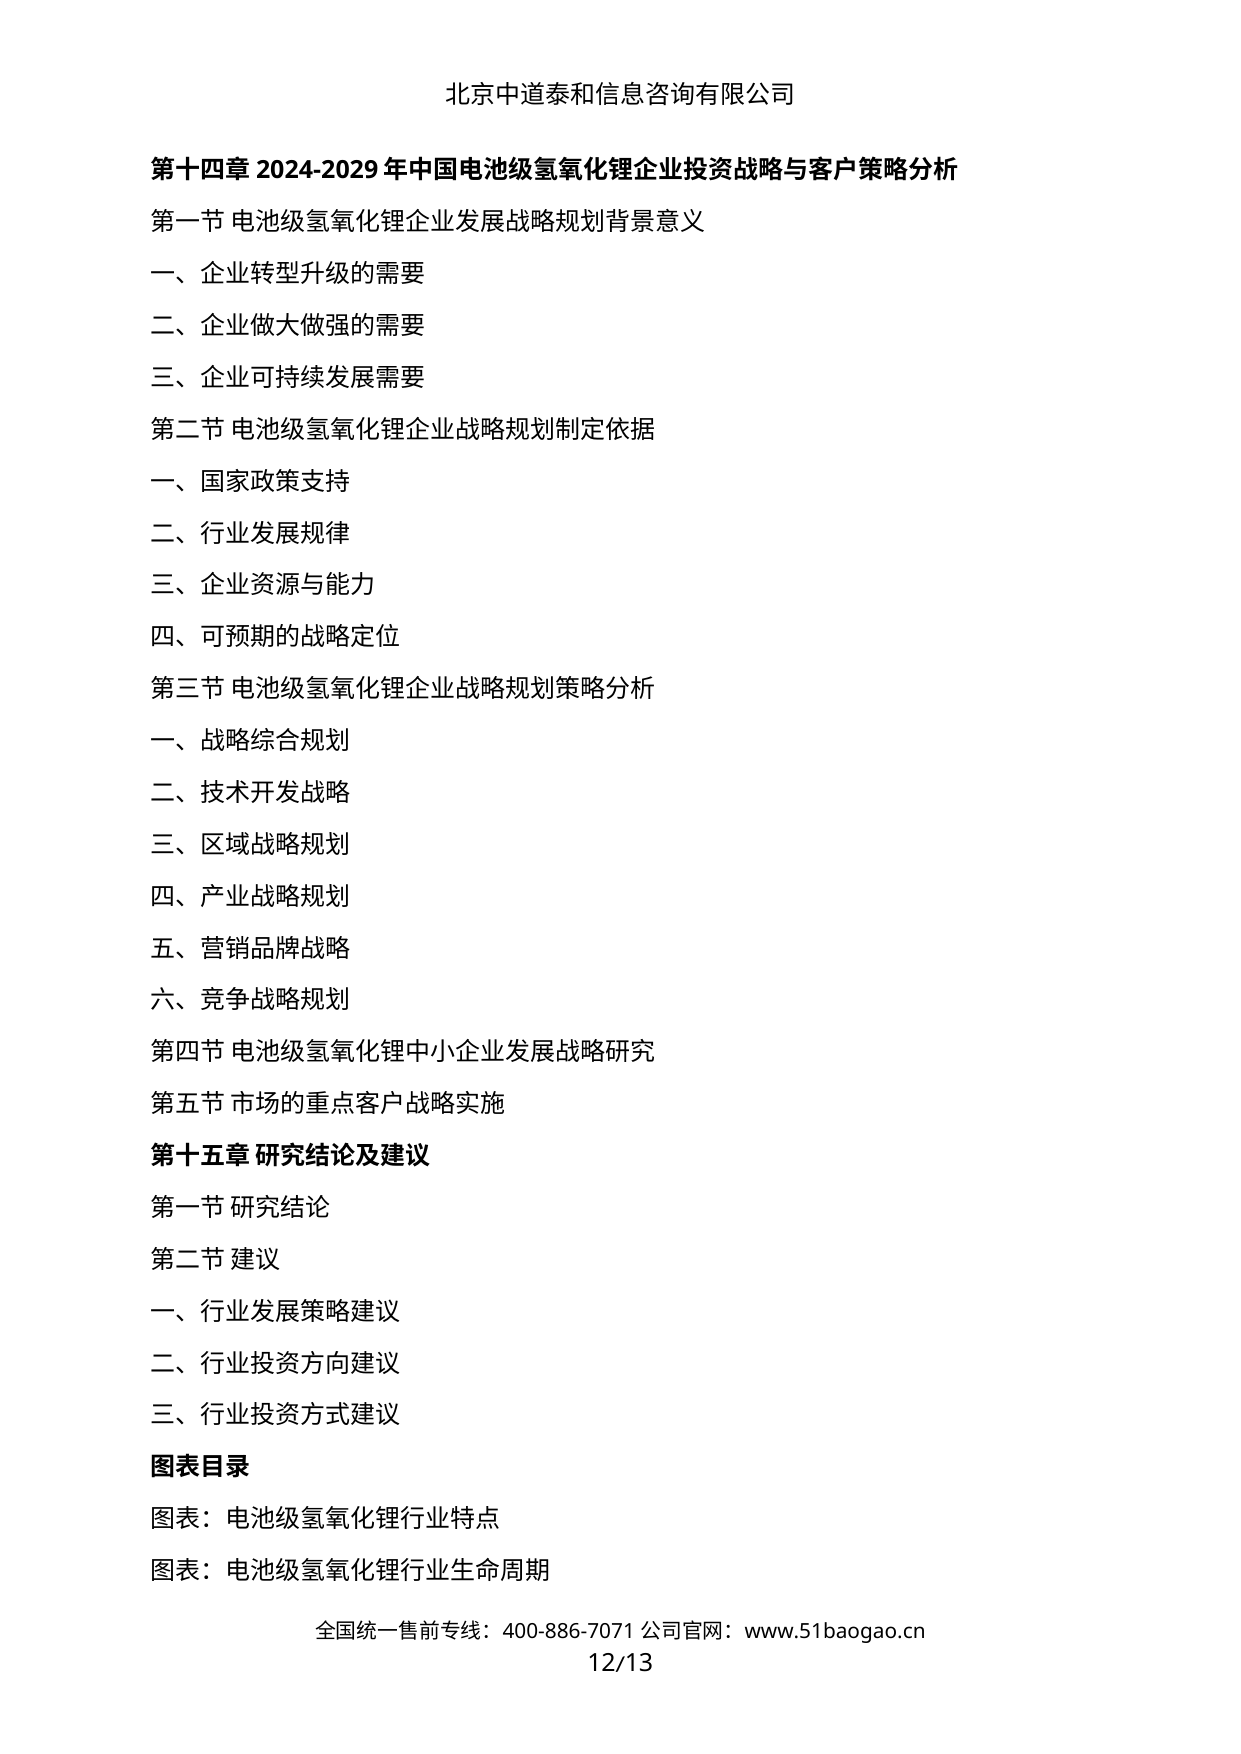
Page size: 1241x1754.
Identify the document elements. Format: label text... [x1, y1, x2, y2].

text 第一节 研究结论 [150, 1187, 1090, 1224]
text 第四节 电池级氢氧化锂中小企业发展战略研究 [150, 1032, 1090, 1068]
text 一、行业发展策略建议 [150, 1291, 1090, 1327]
text 第一节 电池级氢氧化锂企业发展战略规划背景意义 [150, 202, 1090, 238]
text 一、战略综合规划 [150, 721, 1090, 757]
text 三、企业可持续发展需要 [150, 357, 1090, 394]
text 第十五章 研究结论及建议 [150, 1136, 1090, 1172]
text 四、可预期的战略定位 [150, 617, 1090, 653]
text 图表：电池级氢氧化锂行业特点 [150, 1499, 1090, 1535]
text 二、行业发展规律 [150, 513, 1090, 549]
text 第三节 电池级氢氧化锂企业战略规划策略分析 [150, 669, 1090, 705]
text 第二节 电池级氢氧化锂企业战略规划制定依据 [150, 409, 1090, 446]
text 六、竞争战略规划 [150, 980, 1090, 1016]
text 三、企业资源与能力 [150, 565, 1090, 601]
text 第十四章 2024-2029年中国电池级氢氧化锂企业投资战略与客户策略分析 [150, 150, 1090, 186]
text 二、企业做大做强的需要 [150, 306, 1090, 342]
text 五、营销品牌战略 [150, 928, 1090, 964]
text 二、行业投资方向建议 [150, 1343, 1090, 1379]
text 一、企业转型升级的需要 [150, 254, 1090, 290]
text 一、国家政策支持 [150, 461, 1090, 497]
text 第二节 建议 [150, 1239, 1090, 1276]
text 第五节 市场的重点客户战略实施 [150, 1084, 1090, 1120]
text 三、区域战略规划 [150, 824, 1090, 861]
text 三、行业投资方式建议 [150, 1395, 1090, 1431]
text 四、产业战略规划 [150, 876, 1090, 912]
text 图表目录 [150, 1447, 1090, 1483]
text 图表：电池级氢氧化锂行业生命周期 [150, 1551, 1090, 1587]
text 二、技术开发战略 [150, 772, 1090, 809]
